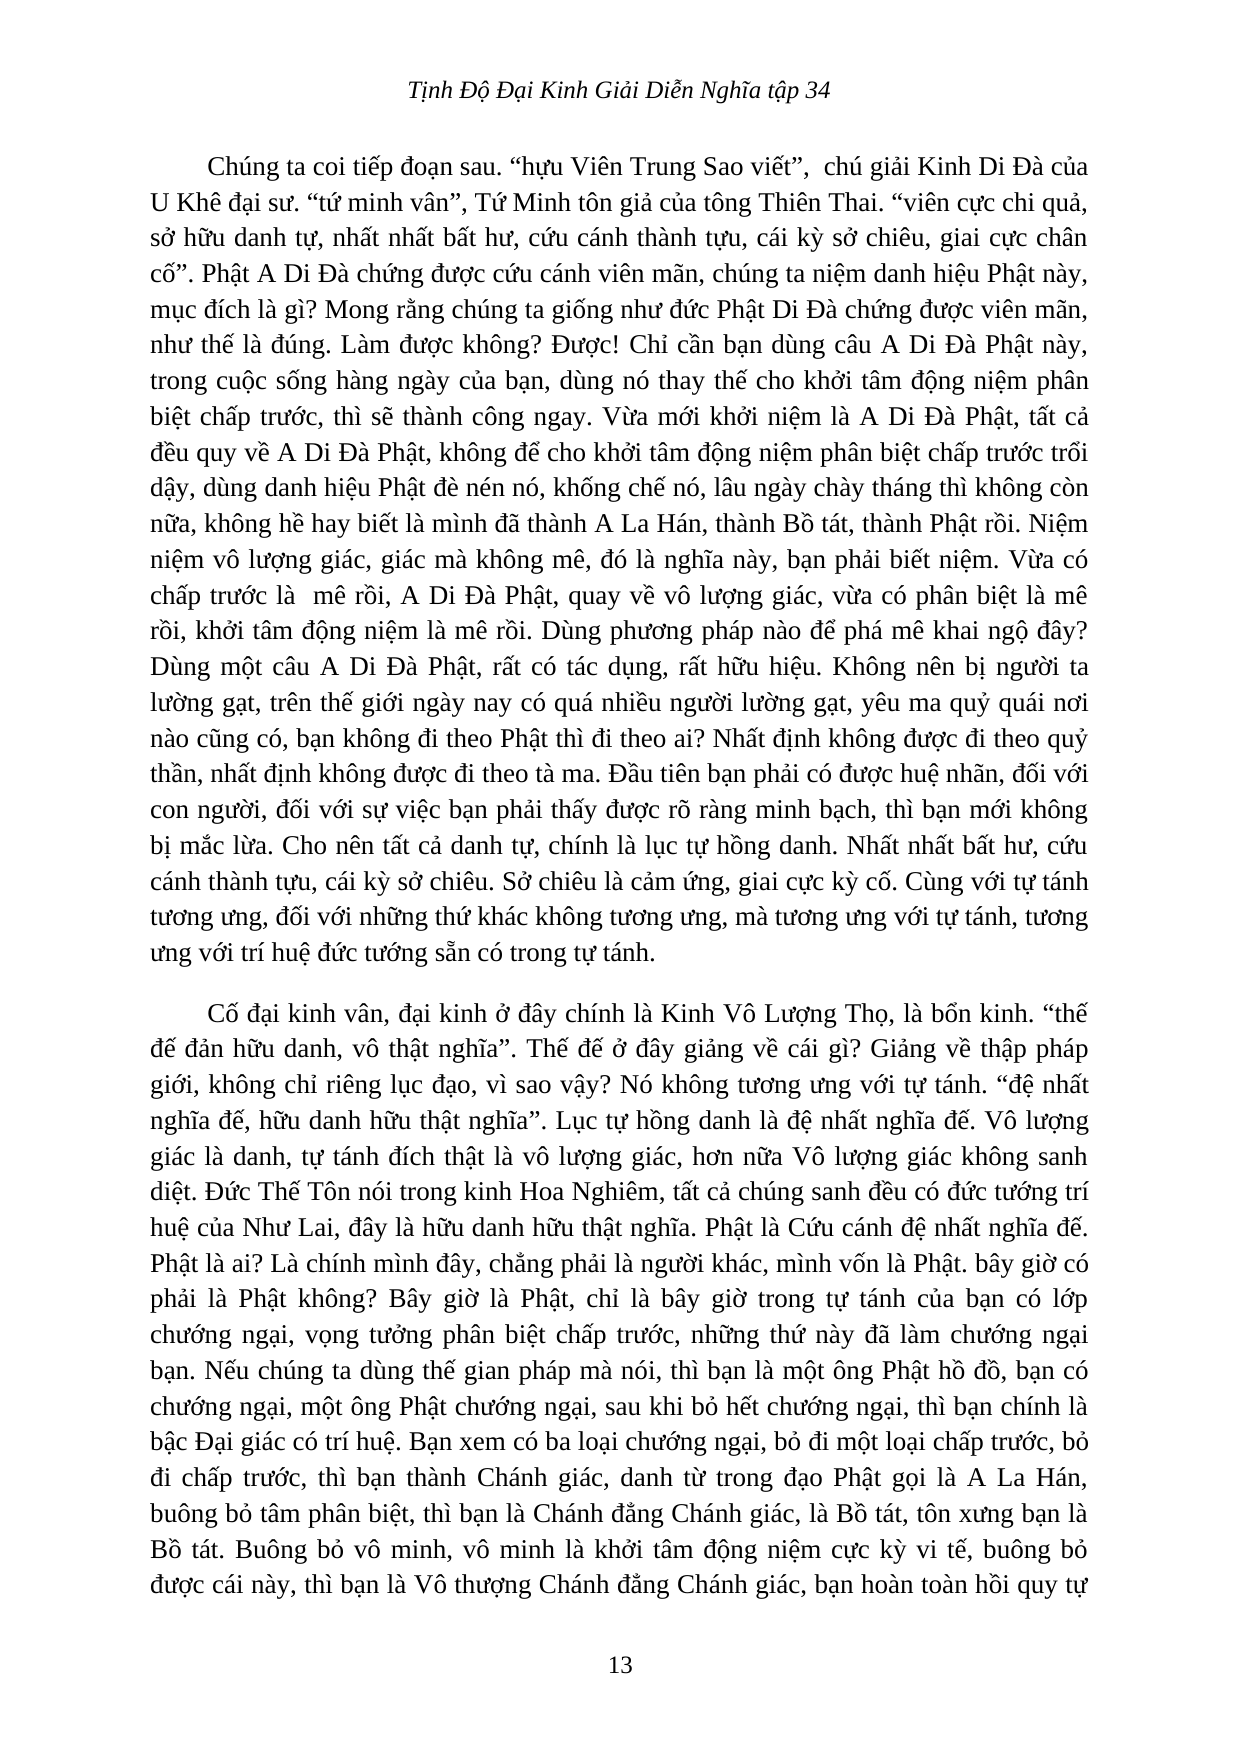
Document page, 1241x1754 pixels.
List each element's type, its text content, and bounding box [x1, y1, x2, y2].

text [150, 997, 1090, 1599]
text Chúng ta coi tiếp đoạn sau. “hựu Viên Trung Sao viết”, chú giải Kinh Di Đà của U Khê đại sư. “tứ minh vân”, Tứ Minh tôn giả của tông Thiên Thai. “viên cực chi quả, sở hữu danh tự, nhất nhất bất hư, cứu cánh thành tựu, cái kỳ sở chiêu, giai cực chân cố”. Phật A Di Đà chứng được cứu cánh viên mãn, chúng ta niệm danh hiệu Phật này, mục đích là gì? Mong rằng chúng ta giống như đức Phật Di Đà chứng được viên mãn, như thế là đúng. Làm được không? Được! Chỉ cần bạn dùng câu A Di Đà Phật này, trong cuộc sống hàng ngày của bạn, dùng nó thay thế cho khởi tâm động niệm phân biệt chấp trước, thì sẽ thành công ngay. Vừa mới khởi niệm là A Di Đà Phật, tất cả đều quy về A Di Đà Phật, không để cho khởi tâm động niệm phân biệt chấp trước trổi dậy, dùng danh hiệu Phật đè nén nó, khống chế nó, lâu ngày chày tháng thì không còn nữa, không hề hay biết là mình đã thành A La Hán, thành Bồ tát, thành Phật rồi. Niệm niệm vô lượng giác, giác mà không mê, đó là nghĩa này, bạn phải biết niệm. Vừa có chấp trước là mê rồi, A Di Đà Phật, quay về vô lượng giác, vừa có phân biệt là mê rồi, khởi tâm động niệm là mê rồi. Dùng phương pháp nào để phá mê khai ngộ đây? Dùng một câu A Di Đà Phật, rất có tác dụng, rất hữu hiệu. Không nên bị người ta lường gạt, trên thế giới ngày nay có quá nhiều người lường gạt, yêu ma quỷ quái nơi nào cũng có, bạn không đi theo Phật thì đi theo ai? Nhất định không được đi theo quỷ thần, nhất định không được đi theo tà ma. Đầu tiên bạn phải có được huệ nhãn, đối với con người, đối với sự việc bạn phải thấy được rõ ràng minh bạch, thì bạn mới không bị mắc lừa. Cho nên tất cả danh tự, chính là lục tự hồng danh. Nhất nhất bất hư, cứu cánh thành tựu, cái kỳ sở chiêu. Sở chiêu là cảm ứng, giai cực kỳ cố. Cùng với tự tánh tương ưng, đối với những thứ khác không tương ưng, mà tương ưng với tự tánh, tương ưng với trí huệ đức tướng sẵn có trong tự tánh. [150, 150, 1090, 967]
